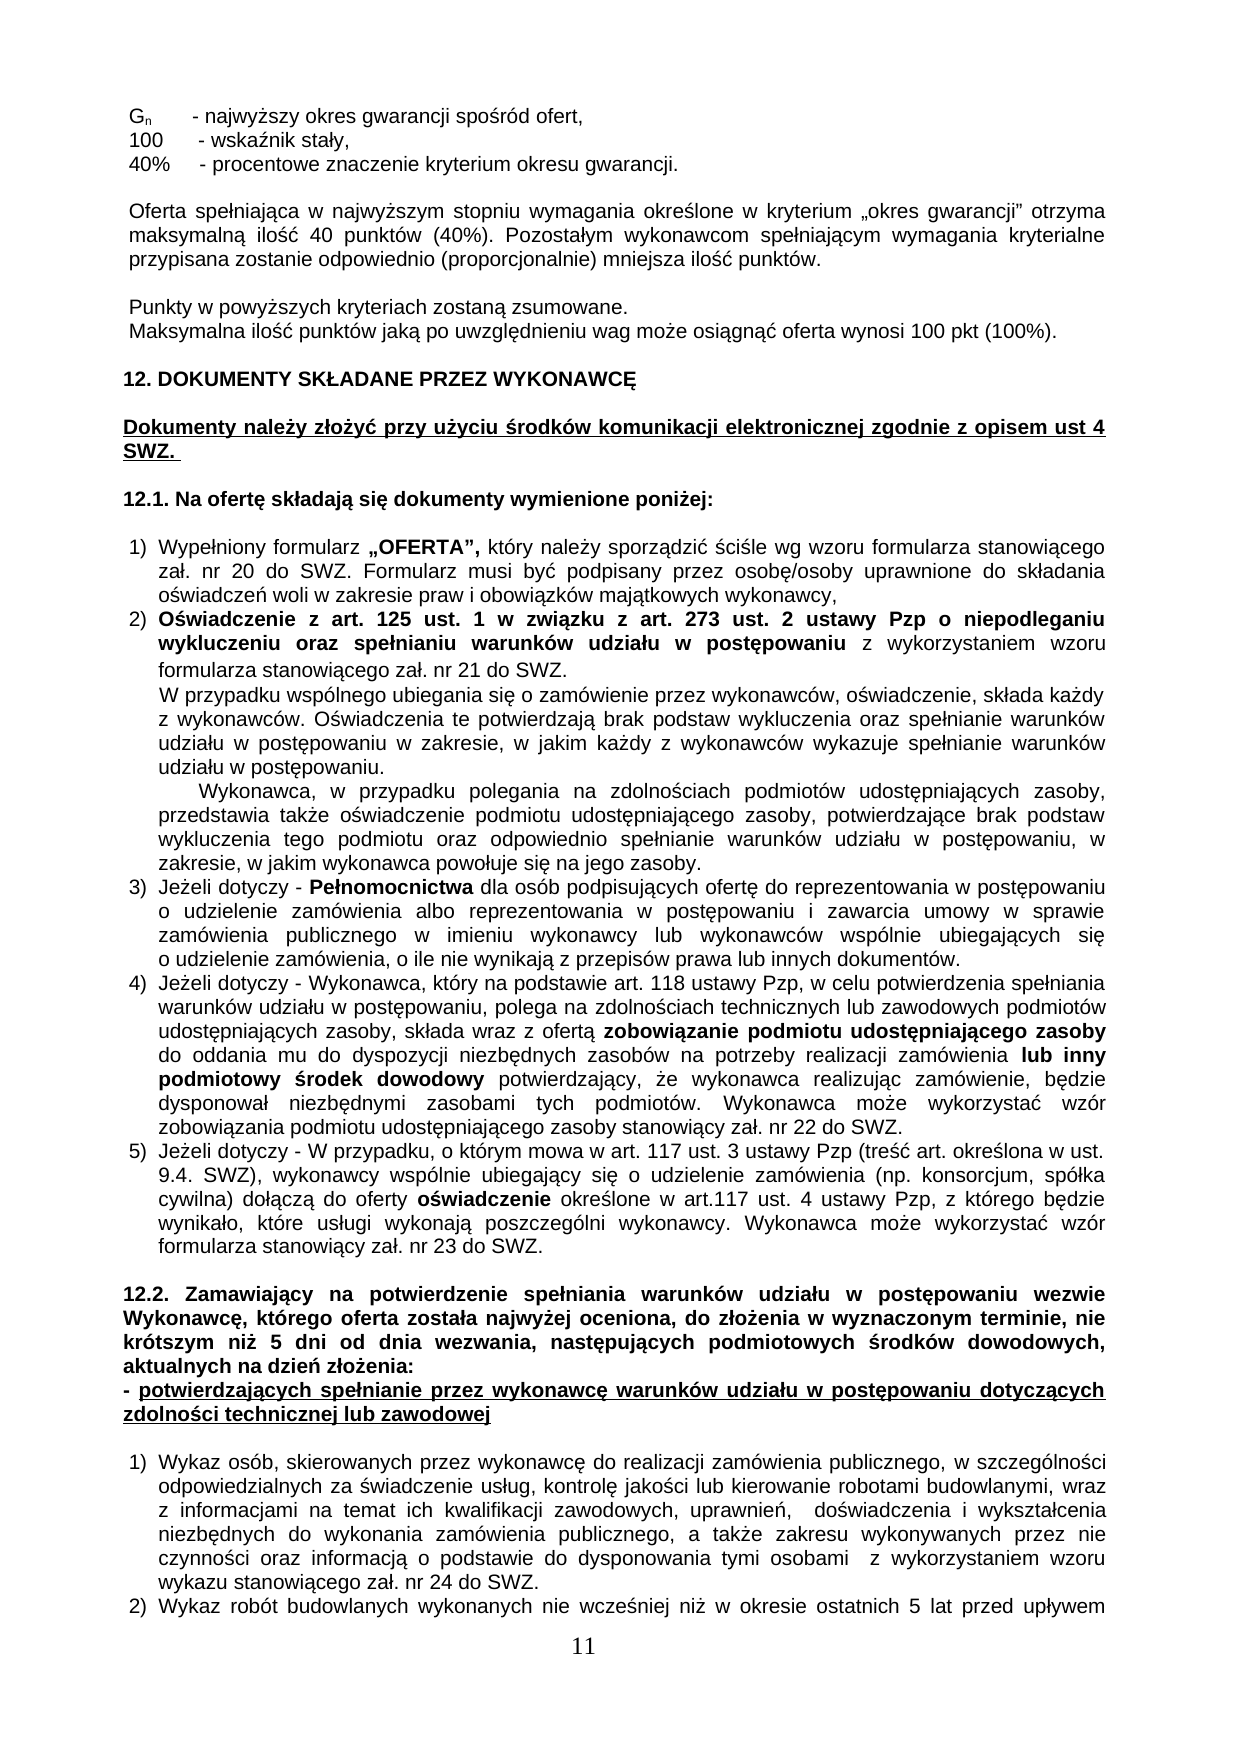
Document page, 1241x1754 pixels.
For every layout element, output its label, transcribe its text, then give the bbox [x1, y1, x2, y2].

text W przypadku wspólnego ubiegania się o zamówienie przez wykonawców, oświadczenie, składa każdy z wykonawców. Oświadczenia te potwierdzają brak podstaw wykluczenia oraz spełnianie warunków udziału w postępowaniu w zakresie, w jakim każdy z wykonawców wykazuje spełnianie warunków udziału w postępowaniu. [128, 683, 1106, 779]
text 40% - procentowe znaczenie kryterium okresu gwarancji. [128, 151, 1106, 175]
text Wykonawca, w przypadku polegania na zdolnościach podmiotów udostępniających zasoby, przedstawia także oświadczenie podmiotu udostępniającego zasoby, potwierdzające brak podstaw wykluczenia tego podmiotu oraz odpowiednio spełnianie warunków udziału w postępowaniu, w zakresie, w jakim wykonawca powołuje się na jego zasoby. [128, 779, 1106, 875]
text Oferta spełniająca w najwyższym stopniu wymagania określone w kryterium „okres gwarancji” otrzyma maksymalną ilość 40 punktów (40%). Pozostałym wykonawcom spełniającym wymagania kryterialne przypisana zostanie odpowiednio (proporcjonalnie) mniejsza ilość punktów. [128, 199, 1106, 271]
text 12.1. Na ofertę składają się dokumenty wymienione poniżej: [123, 487, 1106, 511]
text Dokumenty należy złożyć przy użyciu środków komunikacji elektronicznej zgodnie z opisem ust 4 SWZ. [123, 437, 1106, 463]
list Wykaz osób, skierowanych przez wykonawcę do realizacji zamówienia publicznego, w szczególności odpowiedzialnych za świadczenie usług, kontrolę jakości lub kierowanie robotami budowlanymi, wraz z informacjami na temat ich kwalifikacji zawodowych, uprawnień, doświadczenia i wykształcenia niezbędnych do wykonania zamówienia publicznego, a także zakresu wykonywanych przez nie czynności oraz informacją o podstawie do dysponowania tymi osobami z wykorzystaniem wzoru wykazu stanowiącego zał. nr 24 do SWZ. [128, 1450, 1106, 1594]
text Dokumenty należy złożyć przy użyciu środków komunikacji elektronicznej zgodnie z opisem ust 4 SWZ. [123, 415, 1106, 436]
text Gn - najwyższy okres gwarancji spośród ofert, [128, 103, 1106, 127]
text 100 - wskaźnik stały, [128, 127, 1106, 151]
list Jeżeli dotyczy - W przypadku, o którym mowa w art. 117 ust. 3 ustawy Pzp (treść art. określona w ust. 9.4. SWZ), wykonawcy wspólnie ubiegający się o udzielenie zamówienia (np. konsorcjum, spółka cywilna) dołączą do oferty oświadczenie określone w art.117 ust. 4 ustawy Pzp, z którego będzie wynikało, które usługi wykonają poszczególni wykonawcy. Wykonawca może wykorzystać wzór formularza stanowiący zał. nr 23 do SWZ. [128, 1138, 1106, 1258]
list Wypełniony formularz „OFERTA”, który należy sporządzić ściśle wg wzoru formularza stanowiącego zał. nr 20 do SWZ. Formularz musi być podpisany przez osobę/osoby uprawnione do składania oświadczeń woli w zakresie praw i obowiązków majątkowych wykonawcy, [128, 535, 1106, 607]
list Oświadczenie z art. 125 ust. 1 w związku z art. 273 ust. 2 ustawy Pzp o niepodleganiu wykluczeniu oraz spełnianiu warunków udziału w postępowaniu z wykorzystaniem wzoru formularza stanowiącego zał. nr 21 do SWZ. [128, 607, 1106, 683]
list Jeżeli dotyczy - Pełnomocnictwa dla osób podpisujących ofertę do reprezentowania w postępowaniu o udzielenie zamówienia albo reprezentowania w postępowaniu i zawarcia umowy w sprawie zamówienia publicznego w imieniu wykonawcy lub wykonawców wspólnie ubiegających się o udzielenie zamówienia, o ile nie wynikają z przepisów prawa lub innych dokumentów. [128, 875, 1106, 971]
list Jeżeli dotyczy - Wykonawca, który na podstawie art. 118 ustawy Pzp, w celu potwierdzenia spełniania warunków udziału w postępowaniu, polega na zdolnościach technicznych lub zawodowych podmiotów udostępniających zasoby, składa wraz z ofertą zobowiązanie podmiotu udostępniającego zasoby do oddania mu do dyspozycji niezbędnych zasobów na potrzeby realizacji zamówienia lub inny podmiotowy środek dowodowy potwierdzający, że wykonawca realizując zamówienie, będzie dysponował niezbędnymi zasobami tych podmiotów. Wykonawca może wykorzystać wzór zobowiązania podmiotu udostępniającego zasoby stanowiący zał. nr 22 do SWZ. [128, 971, 1106, 1138]
text 12.2. Zamawiający na potwierdzenie spełniania warunków udziału w postępowaniu wezwie Wykonawcę, którego oferta została najwyżej oceniona, do złożenia w wyznaczonym terminie, nie krótszym niż 5 dni od dnia wezwania, następujących podmiotowych środków dowodowych, aktualnych na dzień złożenia: [123, 1282, 1106, 1378]
text Maksymalna ilość punktów jaką po uwzględnieniu wag może osiągnąć oferta wynosi 100 pkt (100%). [128, 319, 1106, 343]
text 12. DOKUMENTY SKŁADANE PRZEZ WYKONAWCĘ [123, 367, 1106, 391]
text - potwierdzających spełnianie przez wykonawcę warunków udziału w postępowaniu dotyczących zdolności technicznej lub zawodowej [123, 1378, 1106, 1426]
text Punkty w powyższych kryteriach zostaną zsumowane. [128, 295, 1106, 319]
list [128, 1594, 1106, 1618]
